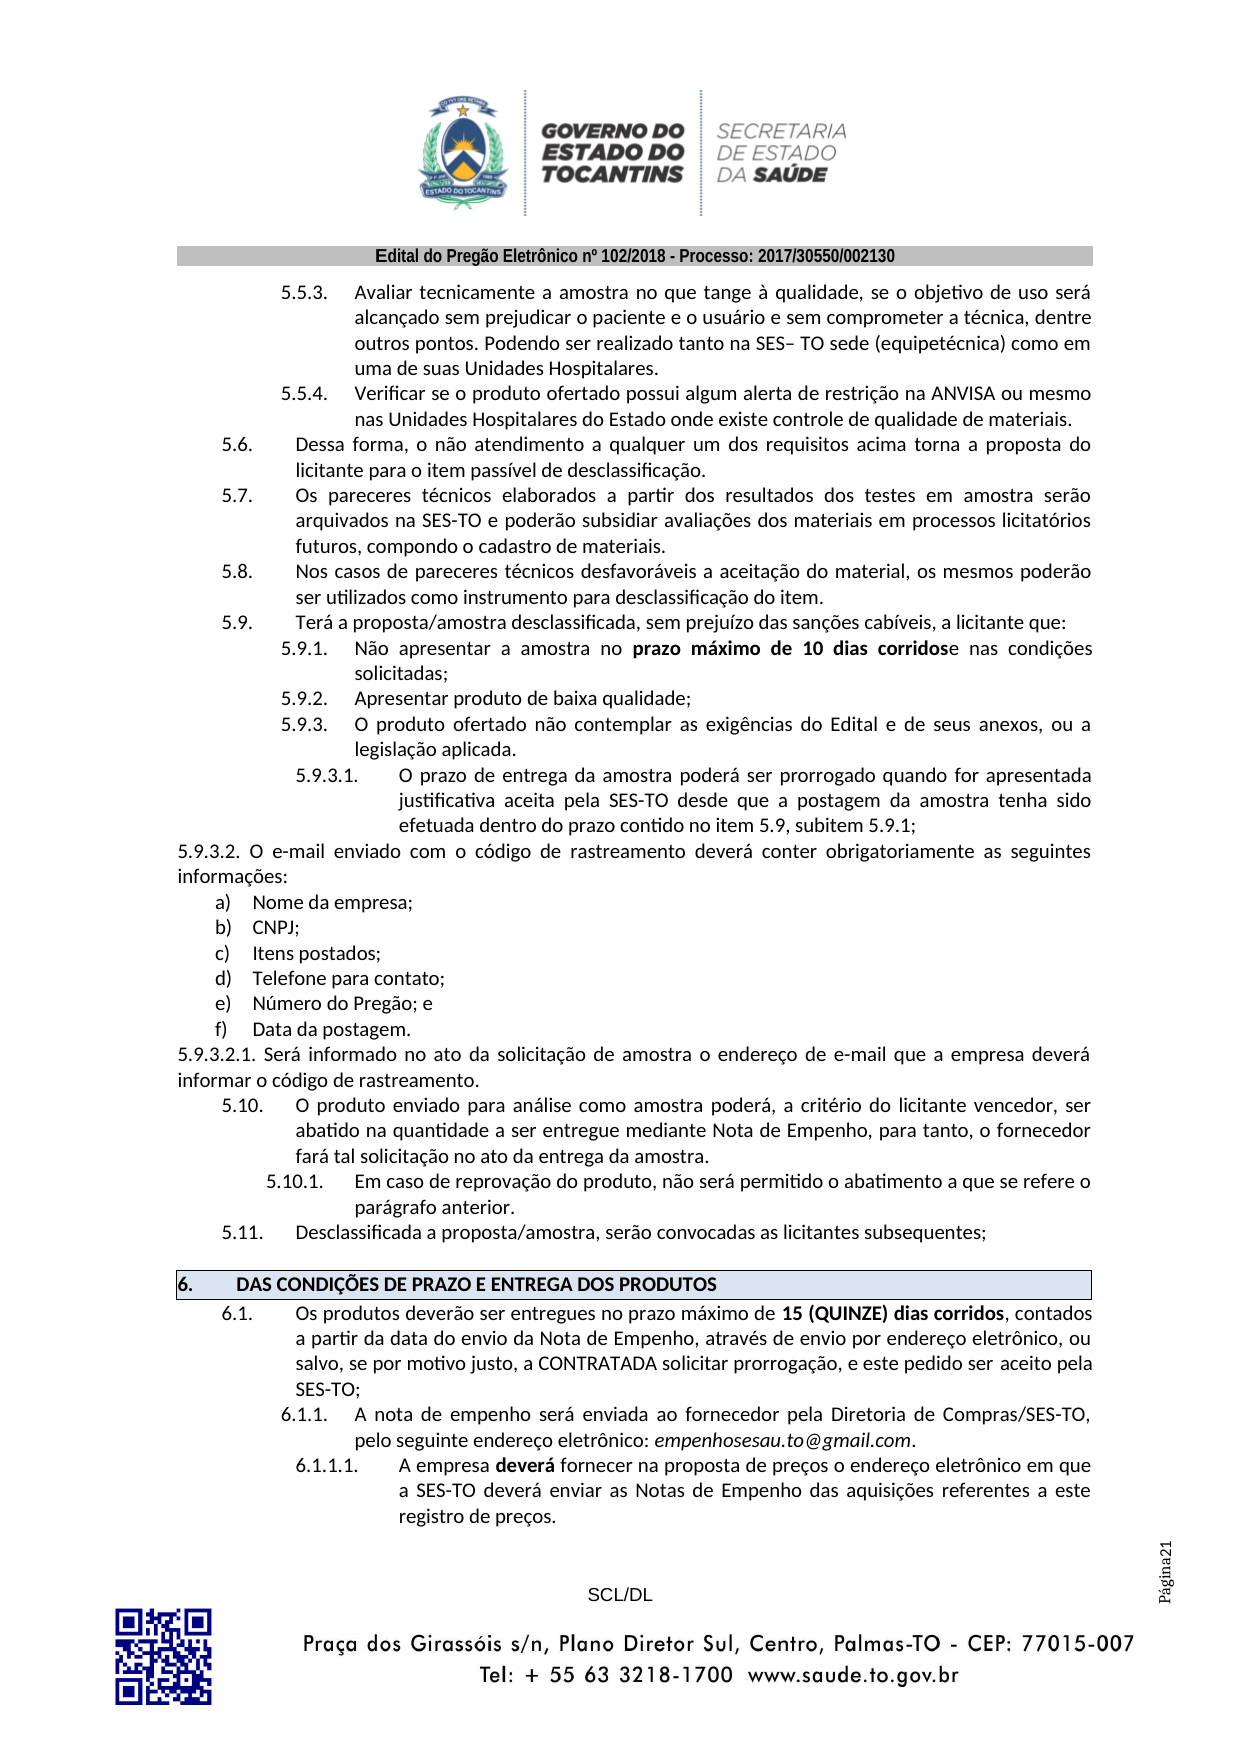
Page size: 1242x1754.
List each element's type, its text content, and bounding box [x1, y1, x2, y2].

list Telefone para contato; [215, 965, 1093, 991]
list Nos casos de pareceres técnicos desfavoráveis a aceitação do material, os mesmos poderão ser utilizados como instrumento para desclassificação do item. [221, 558, 1093, 609]
list Verificar se o produto ofertado possui algum alerta de restrição na ANVISA ou mesmo nas Unidades Hospitalares do Estado onde existe controle de qualidade de materiais. [281, 381, 1093, 431]
list Apresentar produto de baixa qualidade; [281, 686, 1093, 711]
list A nota de empenho será enviada ao fornecedor pela Diretoria de Compras/SES-TO, pelo seguinte endereço eletrônico: empenhosesau.to@gmail.com. [281, 1401, 1093, 1452]
list 5.9.3.2.1. Será informado no ato da solicitação de amostra o endereço de e-mail que a empresa deverá informar o código de rastreamento. [177, 1041, 1093, 1092]
list Avaliar tecnicamente a amostra no que tange à qualidade, se o objetivo de uso será alcançado sem prejudicar o paciente e o usuário e sem comprometer a técnica, dentre outros pontos. Podendo ser realizado tanto na SES– TO sede (equipetécnica) como em uma de suas Unidades Hospitalares. [281, 279, 1093, 381]
list Desclassificada a proposta/amostra, serão convocadas as licitantes subsequentes; [221, 1219, 1093, 1245]
list Nome da empresa; [215, 889, 1093, 914]
picture [111, 1604, 1134, 1709]
text 5.9.3.2. O e-mail enviado com o código de rastreamento deverá conter obrigatoriamente as seguintes informações: [177, 838, 1093, 889]
picture [233, 87, 1037, 218]
list CNPJ; [215, 914, 1093, 940]
list Em caso de reprovação do produto, não será permitido o abatimento a que se refere o parágrafo anterior. [266, 1168, 1093, 1219]
list DAS CONDIÇÕES DE PRAZO E ENTREGA DOS PRODUTOS [177, 1271, 1091, 1299]
list Data da postagem. [215, 1016, 1093, 1041]
list O prazo de entrega da amostra poderá ser prorrogado quando for apresentada justificativa aceita pela SES-TO desde que a postagem da amostra tenha sido efetuada dentro do prazo contido no item 5.9, subitem 5.9.1; [295, 762, 1093, 838]
list Terá a proposta/amostra desclassificada, sem prejuízo das sanções cabíveis, a licitante que: [221, 609, 1093, 635]
list Os pareceres técnicos elaborados a partir dos resultados dos testes em amostra serão arquivados na SES-TO e poderão subsidiar avaliações dos materiais em processos licitatórios futuros, compondo o cadastro de materiais. [221, 482, 1093, 558]
list Os produtos deverão ser entregues no prazo máximo de 15 (QUINZE) dias corridos, contados a partir da data do envio da Nota de Empenho, através de envio por endereço eletrônico, ou salvo, se por motivo justo, a CONTRATADA solicitar prorrogação, e este pedido ser aceito pela SES-TO; [221, 1300, 1093, 1401]
list O produto ofertado não contemplar as exigências do Edital e de seus anexos, ou a legislação aplicada. [281, 711, 1093, 762]
list Itens postados; [215, 940, 1093, 965]
list O produto enviado para análise como amostra poderá, a critério do licitante vencedor, ser abatido na quantidade a ser entregue mediante Nota de Empenho, para tanto, o fornecedor fará tal solicitação no ato da entrega da amostra. [221, 1092, 1093, 1168]
list Dessa forma, o não atendimento a qualquer um dos requisitos acima torna a proposta do licitante para o item passível de desclassificação. [221, 431, 1093, 482]
list A empresa deverá fornecer na proposta de preços o endereço eletrônico em que a SES-TO deverá enviar as Notas de Empenho das aquisições referentes a este registro de preços. [295, 1452, 1093, 1528]
list Não apresentar a amostra no prazo máximo de 10 dias corridose nas condições solicitadas; [281, 635, 1093, 686]
list Número do Pregão; e [215, 991, 1093, 1016]
